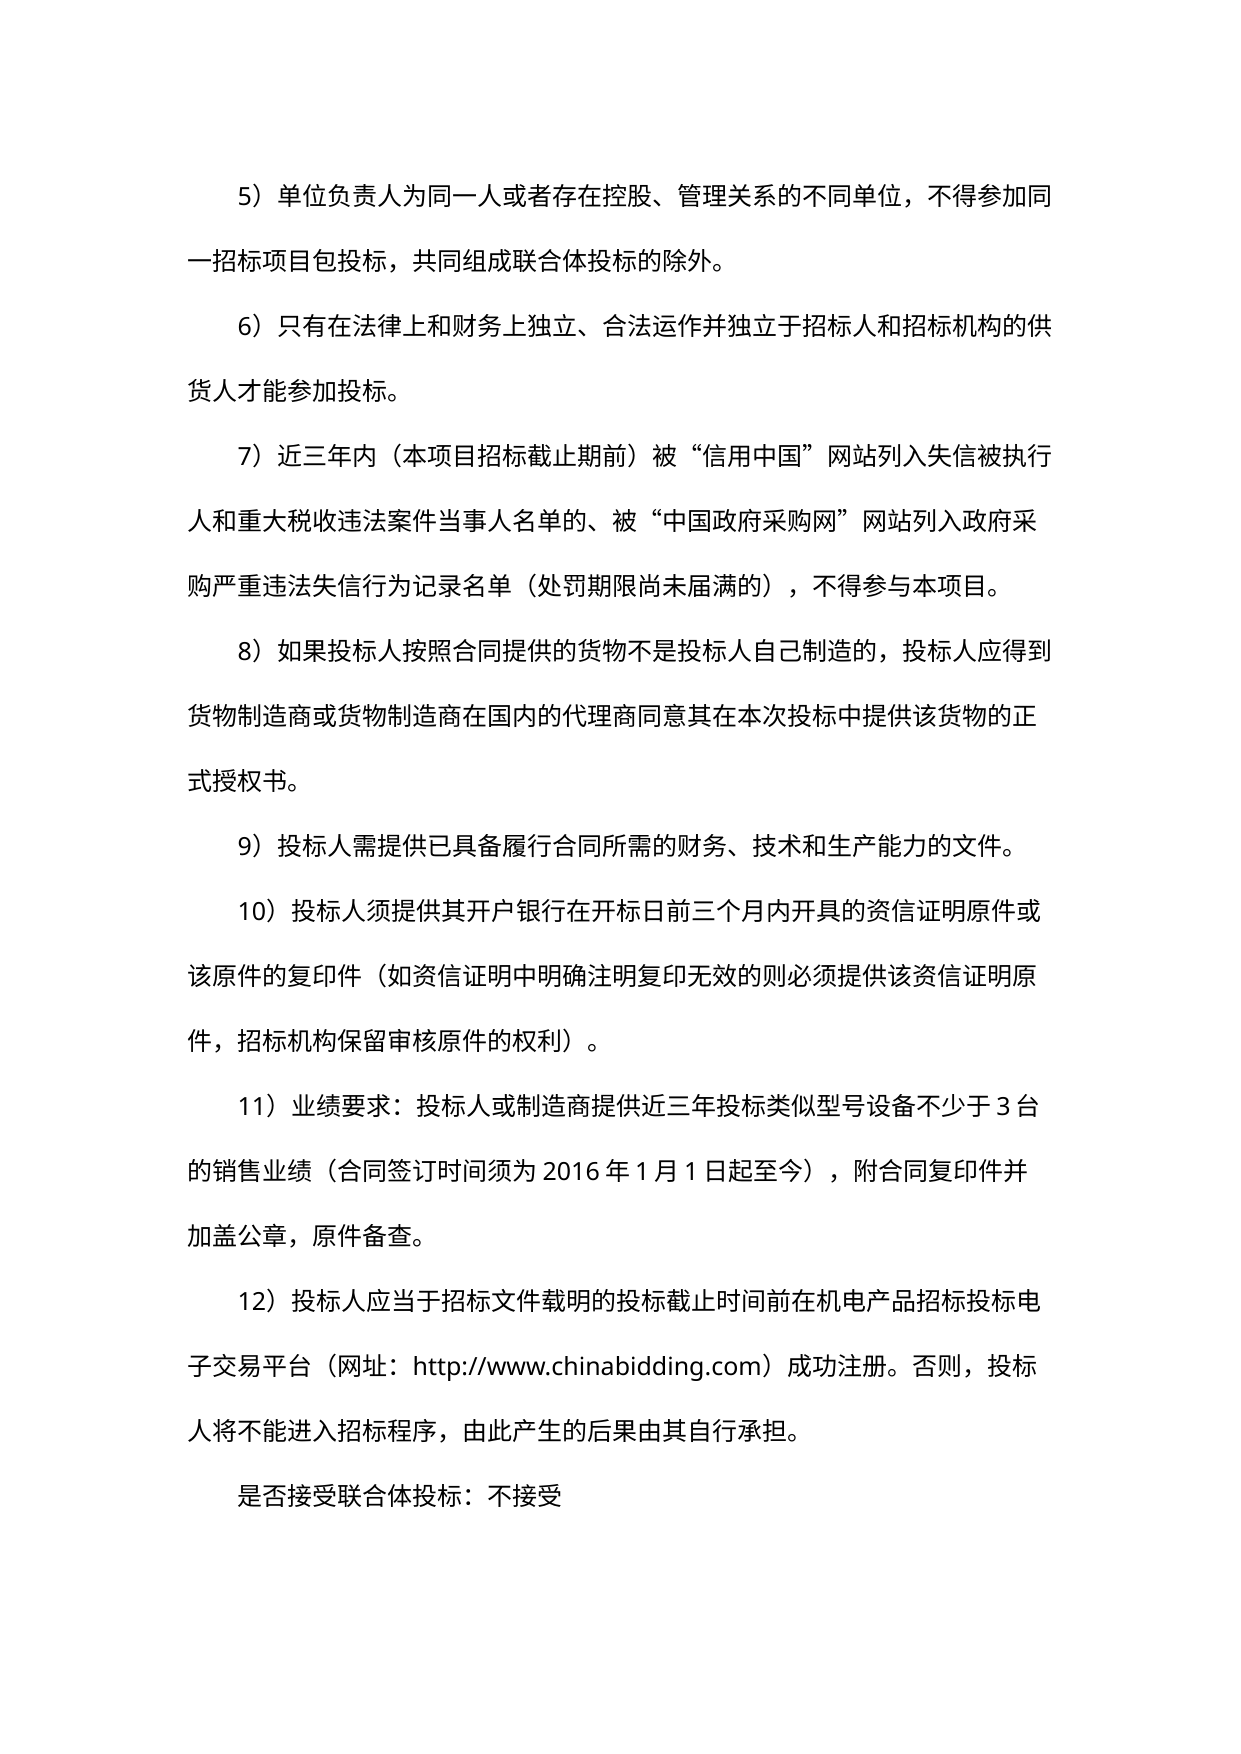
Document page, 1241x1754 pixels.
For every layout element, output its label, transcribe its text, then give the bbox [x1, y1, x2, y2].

text 6）只有在法律上和财务上独立、合法运作并独立于招标人和招标机构的供货人才能参加投标。 [187, 292, 1053, 422]
table_header 是否接受联合体投标：不接受 [188, 1462, 1212, 1530]
text 10）投标人须提供其开户银行在开标日前三个月内开具的资信证明原件或该原件的复印件（如资信证明中明确注明复印无效的则必须提供该资信证明原件，招标机构保留审核原件的权利）。 [187, 877, 1053, 1072]
text 9）投标人需提供已具备履行合同所需的财务、技术和生产能力的文件。 [187, 812, 1053, 877]
text 8）如果投标人按照合同提供的货物不是投标人自己制造的，投标人应得到货物制造商或货物制造商在国内的代理商同意其在本次投标中提供该货物的正式授权书。 [187, 617, 1053, 812]
text 7）近三年内（本项目招标截止期前）被“信用中国”网站列入失信被执行人和重大税收违法案件当事人名单的、被“中国政府采购网”网站列入政府采购严重违法失信行为记录名单（处罚期限尚未届满的），不得参与本项目。 [187, 422, 1053, 617]
text 5）单位负责人为同一人或者存在控股、管理关系的不同单位，不得参加同一招标项目包投标，共同组成联合体投标的除外。 [187, 162, 1053, 292]
text 11）业绩要求：投标人或制造商提供近三年投标类似型号设备不少于3台的销售业绩（合同签订时间须为2016年1月1日起至今），附合同复印件并加盖公章，原件备查。 [187, 1072, 1053, 1267]
text 12）投标人应当于招标文件载明的投标截止时间前在机电产品招标投标电子交易平台（网址：http://www.chinabidding.com）成功注册。否则，投标人将不能进入招标程序，由此产生的后果由其自行承担。 [187, 1267, 1053, 1462]
